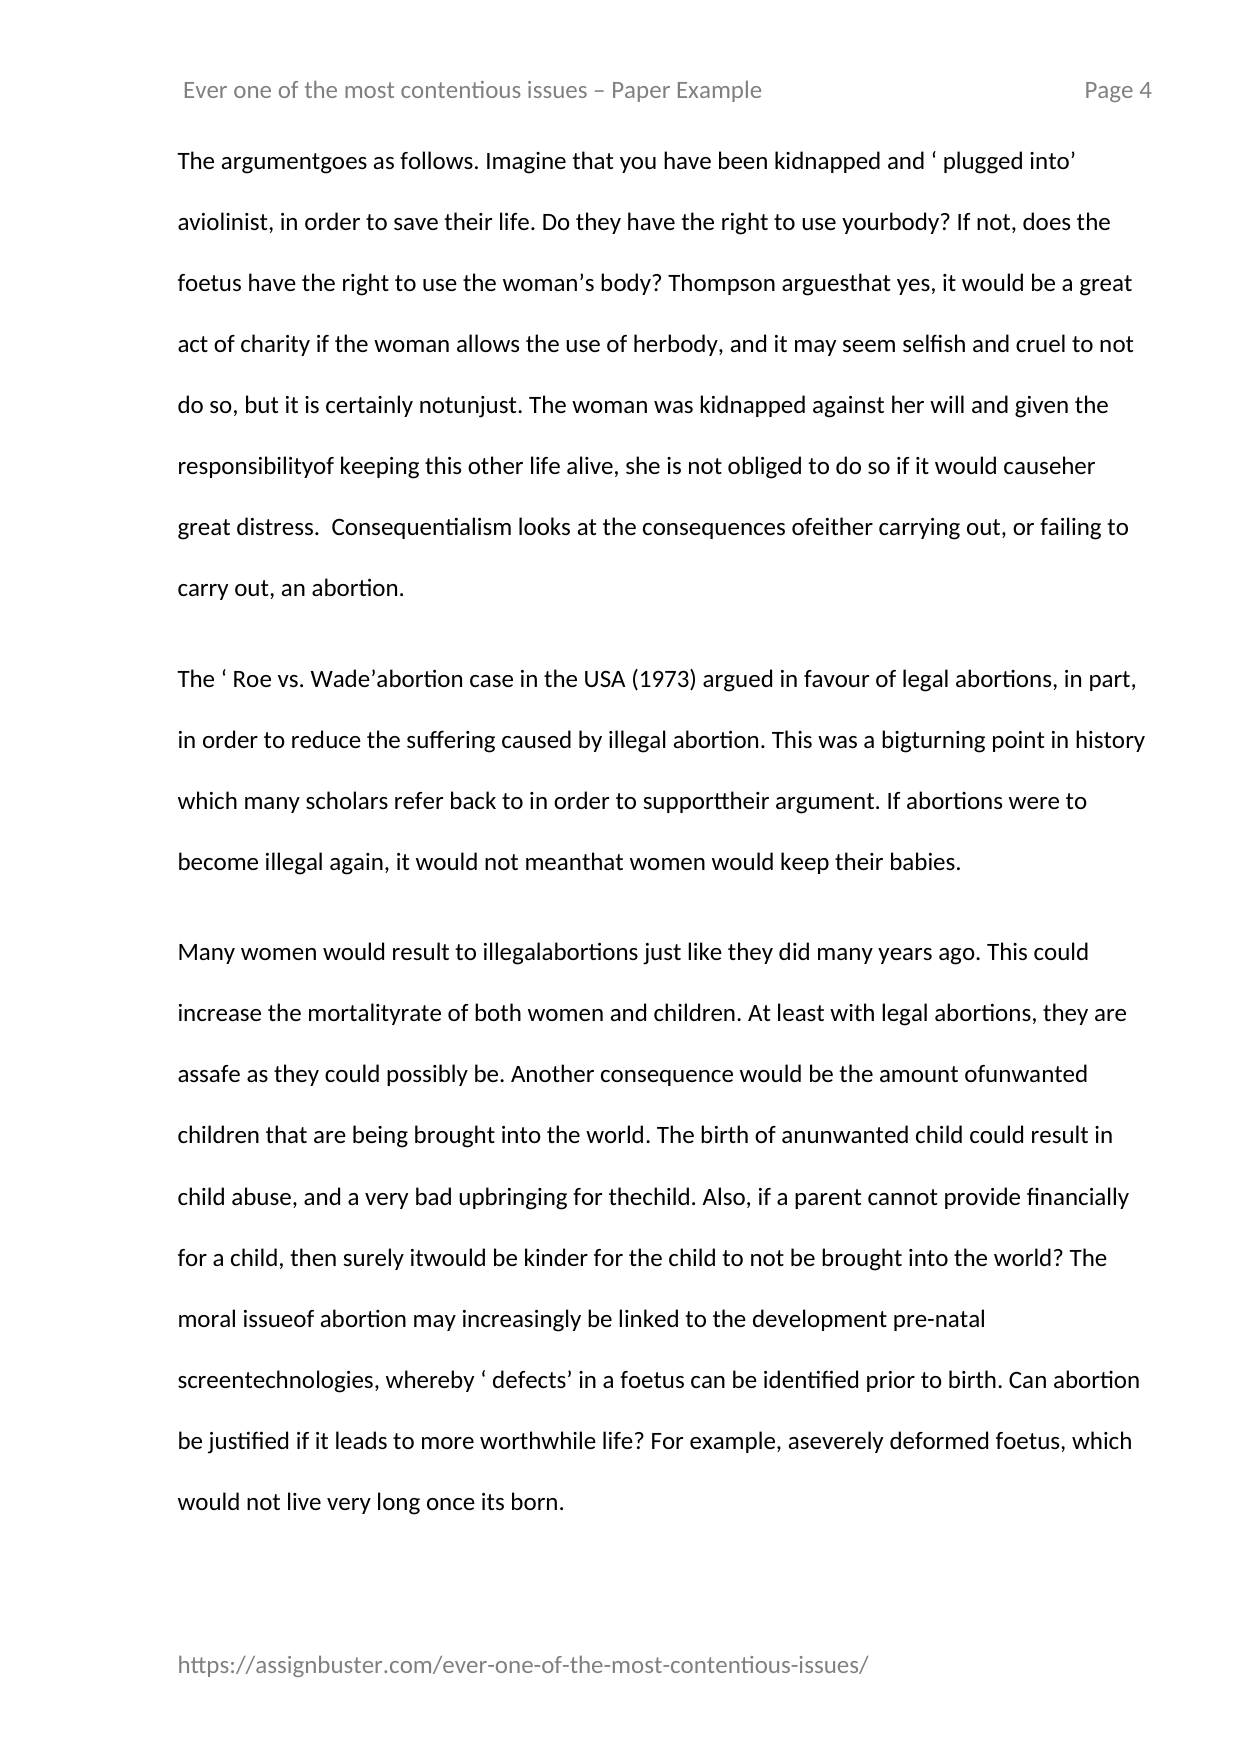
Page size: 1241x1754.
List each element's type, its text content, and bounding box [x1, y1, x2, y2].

text The ‘ Roe vs. Wade’abortion case in the USA (1973) argued in favour of legal abortions, in part, in order to reduce the suffering caused by illegal abortion. This was a bigturning point in history which many scholars refer back to in order to supporttheir argument. If abortions were to become illegal again, it would not meanthat women would keep their babies. [177, 663, 1152, 876]
text The argumentgoes as follows. Imagine that you have been kidnapped and ‘ plugged into’ aviolinist, in order to save their life. Do they have the right to use yourbody? If not, does the foetus have the right to use the woman’s body? Thompson arguesthat yes, it would be a great act of charity if the woman allows the use of herbody, and it may seem selfish and cruel to not do so, but it is certainly notunjust. The woman was kidnapped against her will and given the responsibilityof keeping this other life alive, she is not obliged to do so if it would causeher great distress. Consequentialism looks at the consequences ofeither carrying out, or failing to carry out, an abortion. [177, 145, 1152, 603]
text Many women would result to illegalabortions just like they did many years ago. This could increase the mortalityrate of both women and children. At least with legal abortions, they are assafe as they could possibly be. Another consequence would be the amount ofunwanted children that are being brought into the world. The birth of anunwanted child could result in child abuse, and a very bad upbringing for thechild. Also, if a parent cannot provide financially for a child, then surely itwould be kinder for the child to not be brought into the world? The moral issueof abortion may increasingly be linked to the development pre-natal screentechnologies, whereby ‘ defects’ in a foetus can be identified prior to birth. Can abortion be justified if it leads to more worthwhile life? For example, aseverely deformed foetus, which would not live very long once its born. [177, 936, 1152, 1516]
